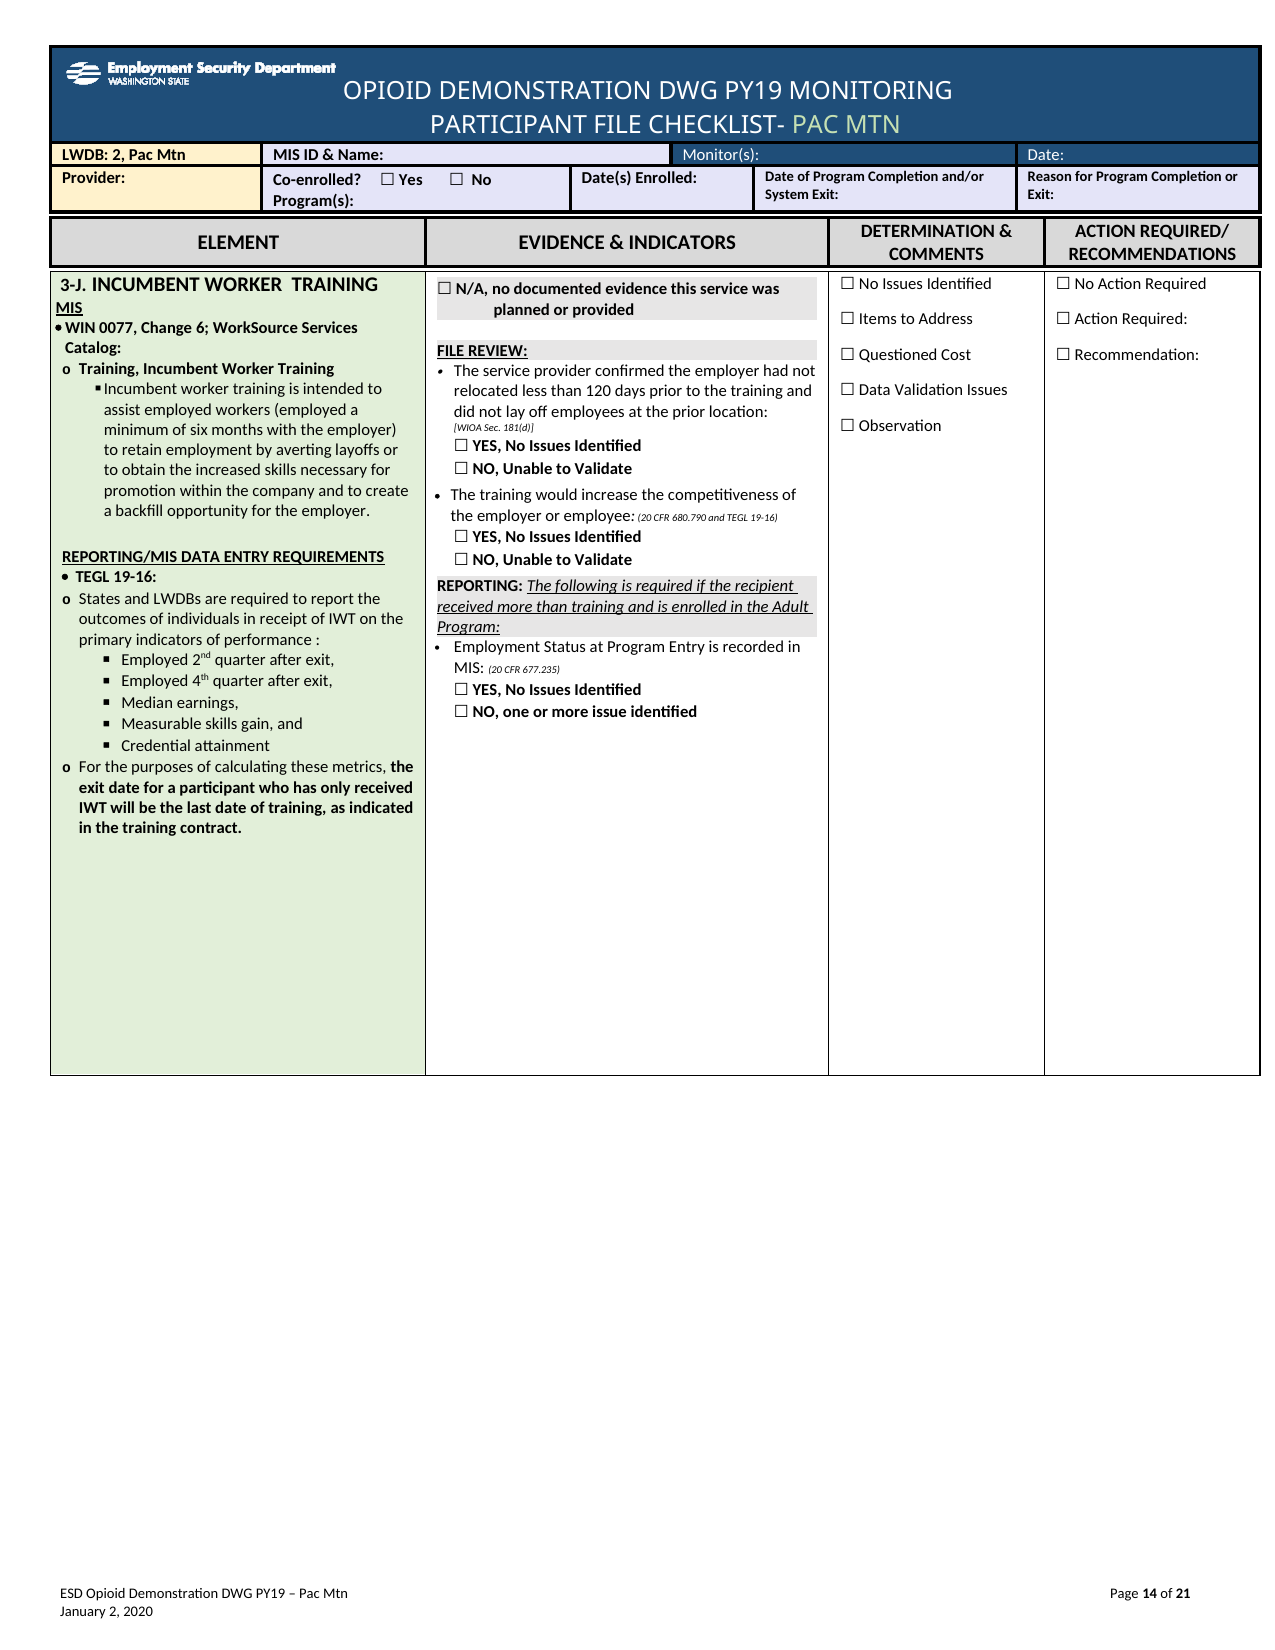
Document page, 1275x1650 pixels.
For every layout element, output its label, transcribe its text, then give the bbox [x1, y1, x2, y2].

table_header N/A, no documented evidence this service was planned or provided FILE REVIEW: The service provider confirmed the employer had not relocated less than 120 days prior to the training and did not lay off employees at the prior location: [WIOA Sec. 181(d)] YES, No Issues Identified NO, Unable to Validate The training would increase the competitiveness of the employer or employee: (20 CFR 680.790 and TEGL 19-16) YES, No Issues Identified NO, Unable to Validate Reporting: The following is required if the recipient received more than training and is enrolled in the Adult Program: Employment Status at Program Entry is recorded in MIS: (20 CFR 677.235) YES, No Issues Identified NO, one or more issue identified [426, 272, 828, 1074]
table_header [1045, 272, 1259, 1074]
picture [61, 48, 337, 100]
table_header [829, 272, 1044, 1074]
table_header 3-J. Incumbent Worker Training mis WIN 0077, Change 6; WorkSource Services Catalog: Training, Incumbent Worker Training Incumbent worker training is intended to assist employed workers (employed a minimum of six months with the employer) to retain employment by averting layoffs or to obtain the increased skills necessary for promotion within the company and to create a backfill opportunity for the employer. REPORTING/MIS DATA ENTRY REQUIREMENTS TEGL 19-16: States and LWDBs are required to report the outcomes of individuals in receipt of IWT on the primary indicators of performance : Employed 2nd quarter after exit, Employed 4th quarter after exit, Median earnings, Measurable skills gain, and Credential attainment For the purposes of calculating these metrics, the exit date for a participant who has only received IWT will be the last date of training, as indicated in the training contract. [51, 272, 425, 1074]
